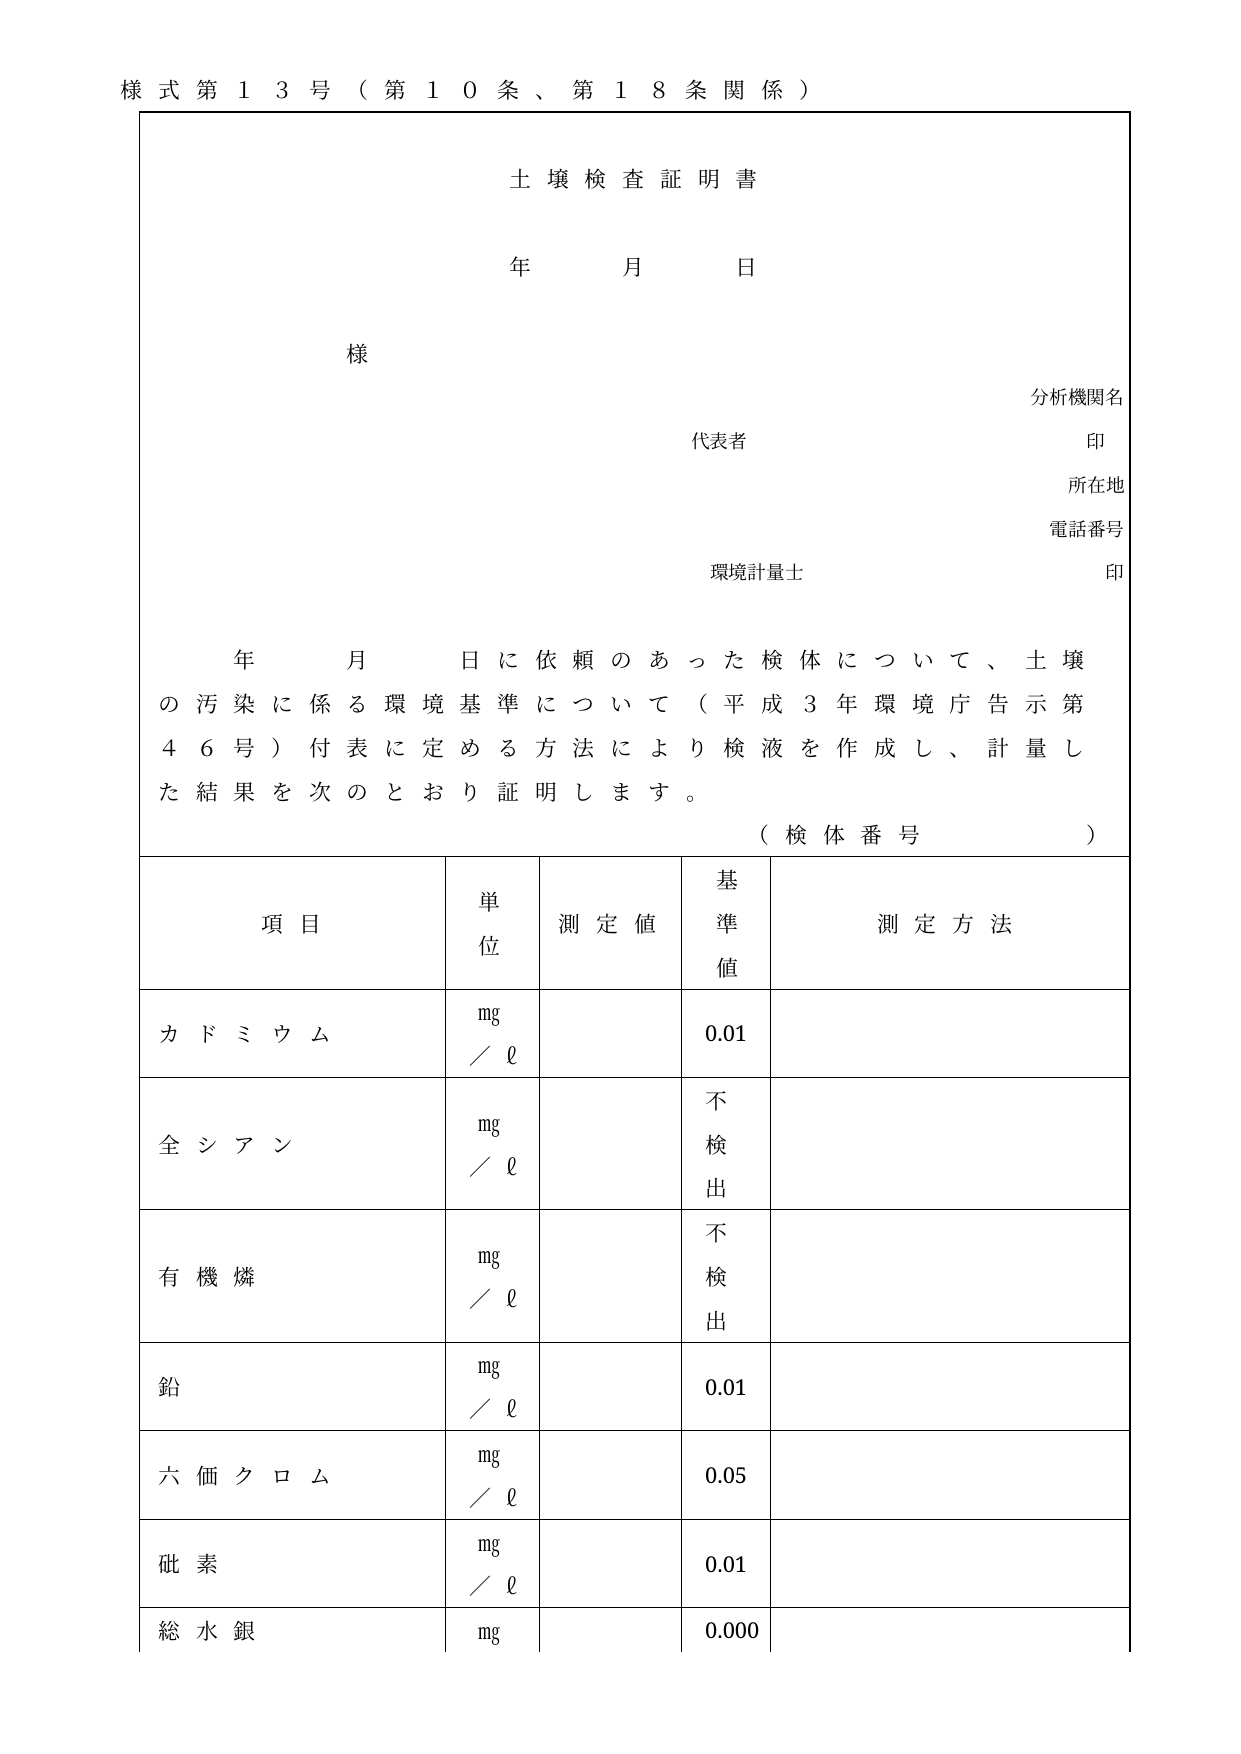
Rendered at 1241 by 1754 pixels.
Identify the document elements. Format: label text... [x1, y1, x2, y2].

table_cell [540, 1210, 681, 1342]
table_cell カドミウム [140, 990, 445, 1077]
table_cell ㎎／ℓ [446, 990, 539, 1077]
table_cell 砒素 [140, 1520, 445, 1607]
table_header 土壌検査証明書 年 月 日 様 分析機関名 代表者 印 所在地 電話番号 環境計量士 印 年 月 日に依頼のあった検体について、土壌の汚染に係る環境基準について（平成３年環境庁告示第４６号）付表に定める方法により検液を作成し、計量した結果を次のとおり証明します。 （検体番号 ） [140, 113, 1129, 856]
text 様式第１３号（第１０条、第１８条関係） [120, 68, 1120, 111]
table_cell 0.05 [682, 1431, 770, 1519]
table_cell [540, 1078, 681, 1209]
table_cell 鉛 [140, 1343, 445, 1430]
table_cell 不検出 [682, 1210, 770, 1342]
table_cell 基準値 [682, 857, 770, 988]
table_cell [540, 1520, 681, 1607]
table_cell ㎎／ℓ [446, 1078, 539, 1209]
table_cell [771, 1431, 1129, 1519]
table_cell ㎎／ℓ [446, 1210, 539, 1342]
table_cell 測定方法 [771, 857, 1129, 988]
table_cell 0.01 [682, 1343, 770, 1430]
table_cell [771, 1343, 1129, 1430]
table_cell ㎎／ℓ [446, 1608, 539, 1652]
table_cell [540, 1431, 681, 1519]
table_cell 単位 [446, 857, 539, 988]
table_cell 不検出 [682, 1078, 770, 1209]
table_cell [771, 1608, 1129, 1652]
table_cell ㎎／ℓ [446, 1431, 539, 1519]
table_cell ㎎／ℓ [446, 1520, 539, 1607]
table_cell [771, 1520, 1129, 1607]
table_cell [771, 1210, 1129, 1342]
table_cell ㎎／ℓ [446, 1343, 539, 1430]
table_cell 六価クロム [140, 1431, 445, 1519]
table_cell [540, 1608, 681, 1652]
table_cell 測定値 [540, 857, 681, 988]
table_cell 項目 [140, 857, 445, 988]
table_cell 有機燐 [140, 1210, 445, 1342]
table_cell 全シアン [140, 1078, 445, 1209]
table_cell 0.01 [682, 990, 770, 1077]
table_cell 0.01 [682, 1520, 770, 1607]
table_cell 総水銀 [140, 1608, 445, 1652]
table_cell [771, 990, 1129, 1077]
table_cell [540, 990, 681, 1077]
table_cell [540, 1343, 681, 1430]
table_cell [771, 1078, 1129, 1209]
table_cell 0.0005 [682, 1608, 770, 1652]
